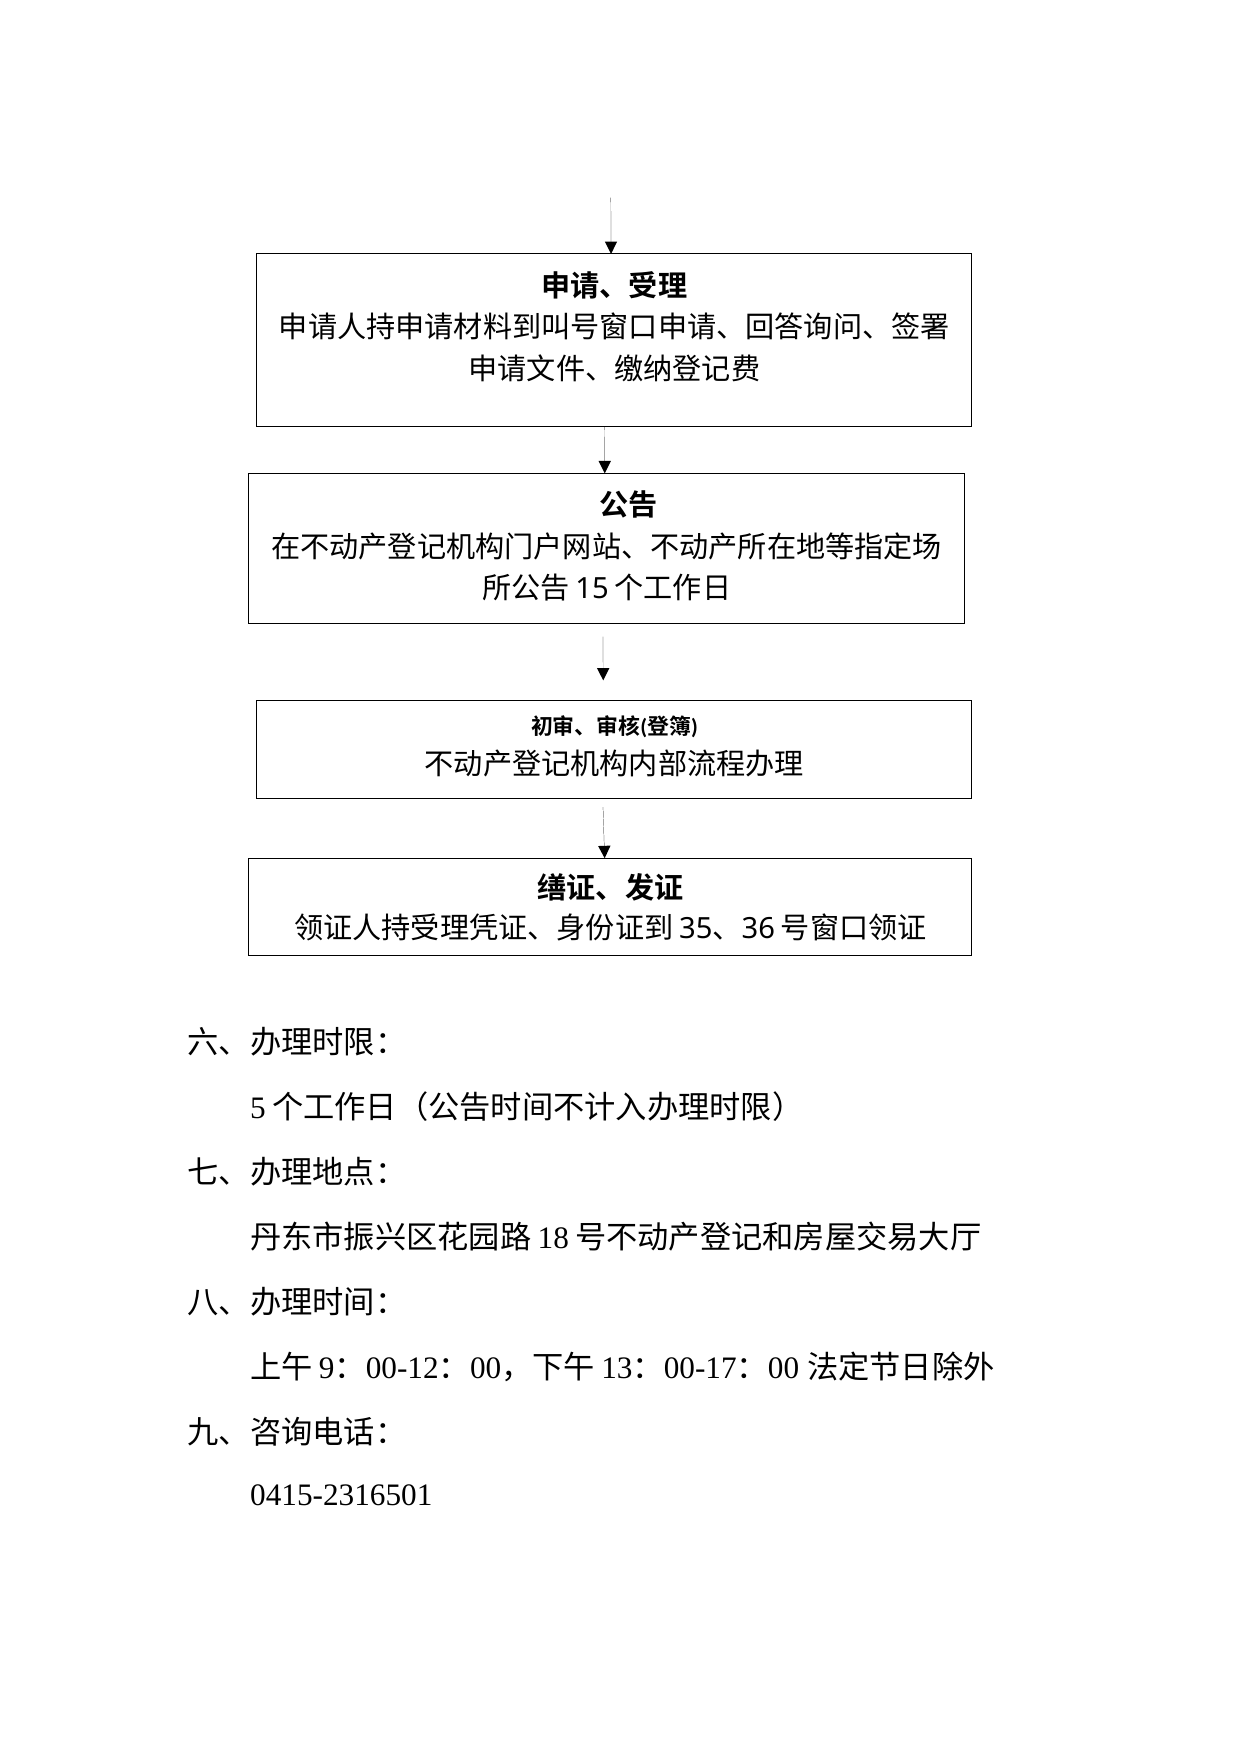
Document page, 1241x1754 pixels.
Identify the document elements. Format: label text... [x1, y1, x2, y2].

text 上午9：00-12：00，下午13：00-17：00 法定节日除外 [187, 1332, 1053, 1397]
text 丹东市振兴区花园路18号不动产登记和房屋交易大厅 [187, 1202, 1053, 1267]
text 七、办理地点： [187, 1137, 1053, 1202]
text 5个工作日（公告时间不计入办理时限） [187, 1072, 1053, 1137]
text 八、办理时间： [187, 1267, 1053, 1332]
text 六、办理时限： [187, 1007, 1053, 1072]
text 0415-2316501 [187, 1462, 1053, 1527]
text 九、咨询电话： [187, 1397, 1053, 1462]
